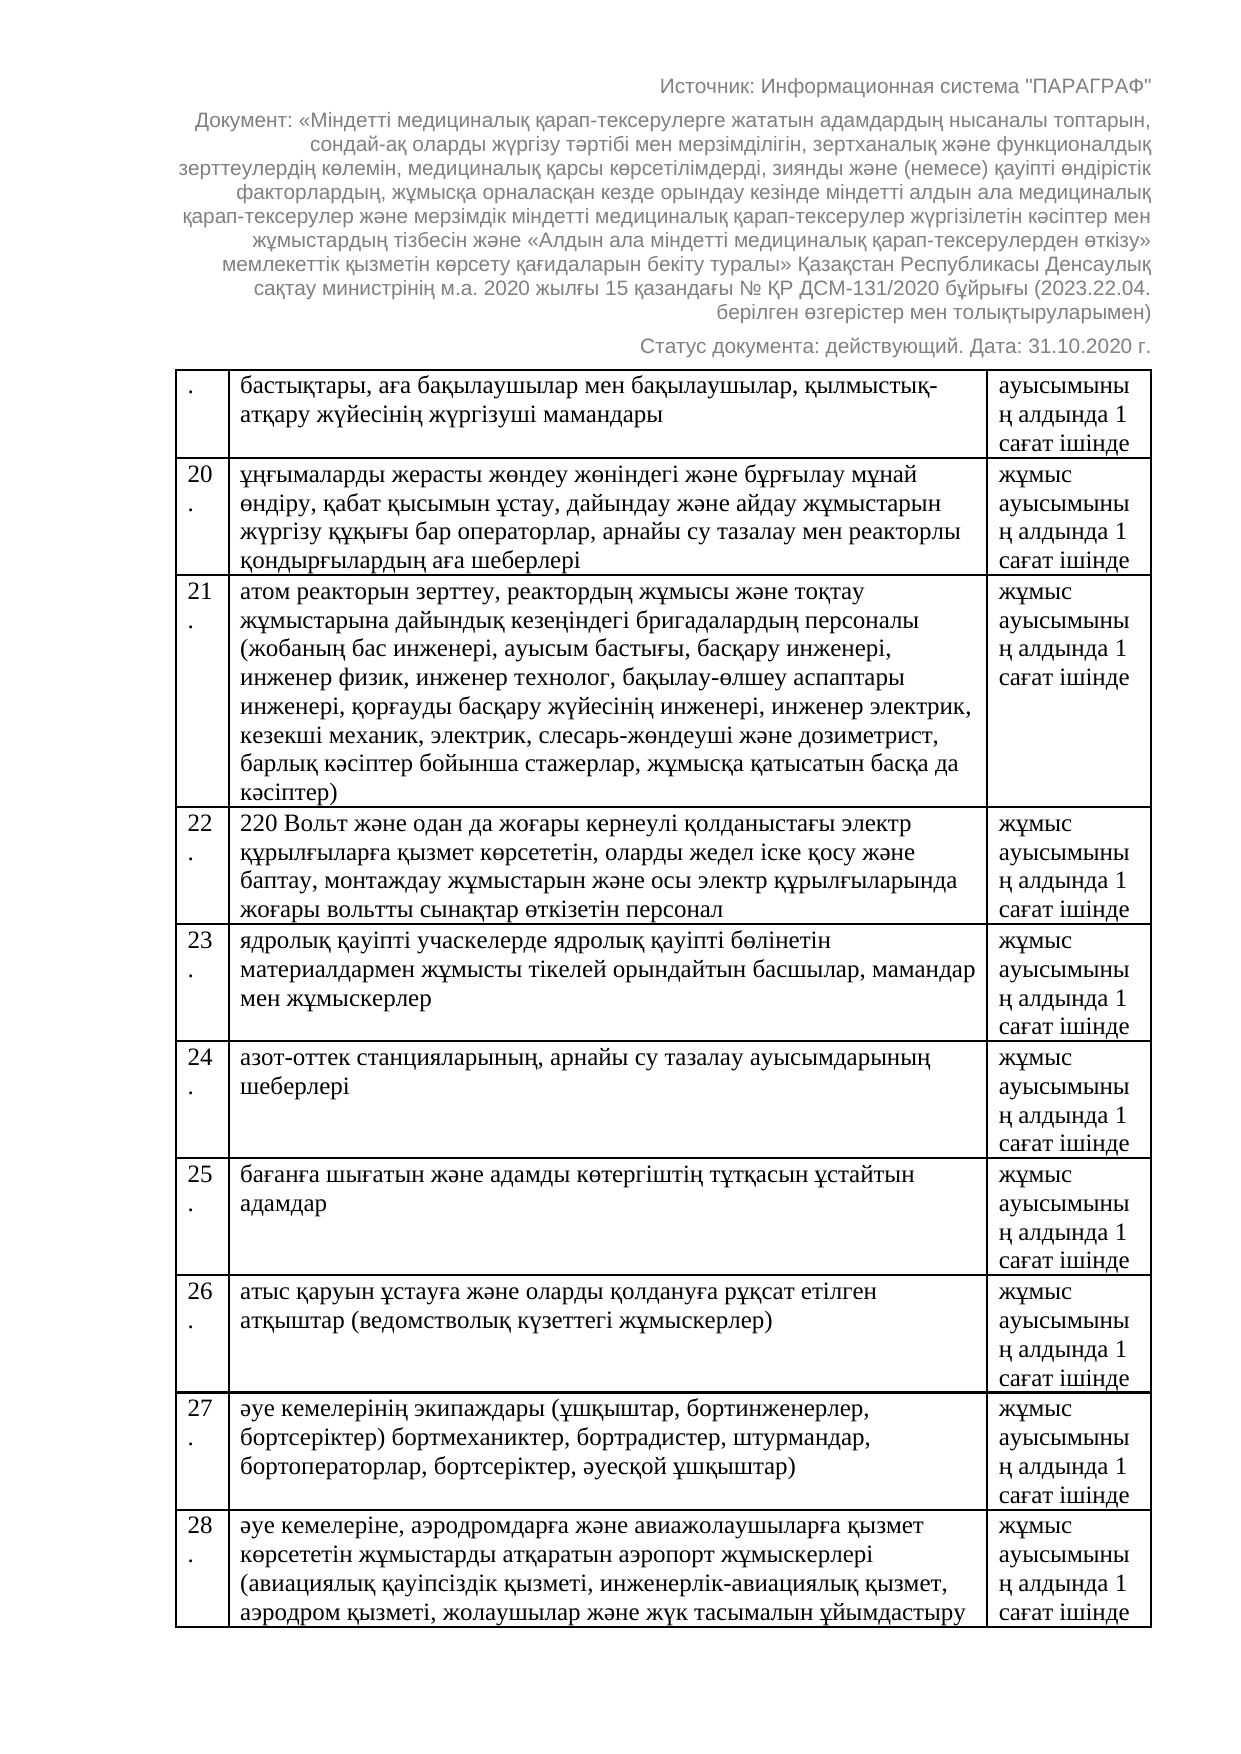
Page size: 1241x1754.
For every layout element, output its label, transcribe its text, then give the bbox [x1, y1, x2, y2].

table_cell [988, 1511, 1150, 1626]
table_cell 27. [177, 1394, 228, 1508]
table_cell 26. [177, 1276, 228, 1391]
table_cell азот-оттек станцияларының, арнайы су тазалау ауысымдарының шеберлері [230, 1042, 986, 1157]
table_cell 220 Вольт және одан да жоғары кернеулі қолданыстағы электр құрылғыларға қызмет көрсететін, оларды жедел іске қосу және баптау, монтаждау жұмыстарын және осы электр құрылғыларында жоғары вольтты сынақтар өткізетін персонал [230, 808, 986, 923]
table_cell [230, 1511, 986, 1626]
table_cell 22. [177, 808, 228, 923]
table_cell 24. [177, 1042, 228, 1157]
table_cell 21. [177, 576, 228, 806]
table_cell 23. [177, 925, 228, 1040]
table_cell жұмыс ауысымының алдында 1 сағат ішінде [988, 576, 1150, 806]
table_cell бағанға шығатын және адамды көтергіштің тұтқасын ұстайтын адамдар [230, 1159, 986, 1274]
table_cell 20. [177, 459, 228, 574]
table_cell 25. [177, 1159, 228, 1274]
table_cell 19. [177, 371, 228, 457]
table_cell әуе кемелерінің экипаждары (ұшқыштар, бортинженерлер, бортсеріктер) бортмеханиктер, бортрадистер, штурмандар, бортоператорлар, бортсеріктер, әуесқой ұшқыштар) [230, 1394, 986, 1508]
table_cell жұмыс ауысымының алдында 1 сағат ішінде [988, 459, 1150, 574]
table_cell атыс қаруын ұстауға және оларды қолдануға рұқсат етілген атқыштар (ведомстволық күзеттегі жұмыскерлер) [230, 1276, 986, 1391]
table_cell атом реакторын зерттеу, реактордың жұмысы және тоқтау жұмыстарына дайындық кезеңіндегі бригадалардың персоналы (жобаның бас инженері, ауысым бастығы, басқару инженері, инженер физик, инженер технолог, бақылау-өлшеу аспаптары инженері, қорғауды басқару жүйесінің инженері, инженер электрик, кезекші механик, электрик, слесарь-жөндеуші және дозиметрист, барлық кәсіптер бойынша стажерлар, жұмысқа қатысатын басқа да кәсіптер) [230, 576, 986, 806]
table_cell ядролық қауіпті учаскелерде ядролық қауіпті бөлінетін материалдармен жұмысты тікелей орындайтын басшылар, мамандар мен жұмыскерлер [230, 925, 986, 1040]
table_cell жұмыс ауысымының алдында 1 сағат ішінде [988, 1394, 1150, 1508]
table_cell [230, 371, 986, 457]
table_cell жұмыс ауысымының алдында 1 сағат ішінде [988, 1159, 1150, 1274]
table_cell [988, 371, 1150, 457]
table_cell жұмыс ауысымының алдында 1 сағат ішінде [988, 925, 1150, 1040]
table_cell ұңғымаларды жерасты жөндеу жөніндегі және бұрғылау мұнай өндіру, қабат қысымын ұстау, дайындау және айдау жұмыстарын жүргізу құқығы бар операторлар, арнайы су тазалау мен реакторлы қондырғылардың аға шеберлері [230, 459, 986, 574]
table_cell 28. [177, 1511, 228, 1626]
table_cell жұмыс ауысымының алдында 1 сағат ішінде [988, 808, 1150, 923]
table_cell жұмыс ауысымының алдында 1 сағат ішінде [988, 1042, 1150, 1157]
table_cell жұмыс ауысымының алдында 1 сағат ішінде [988, 1276, 1150, 1391]
